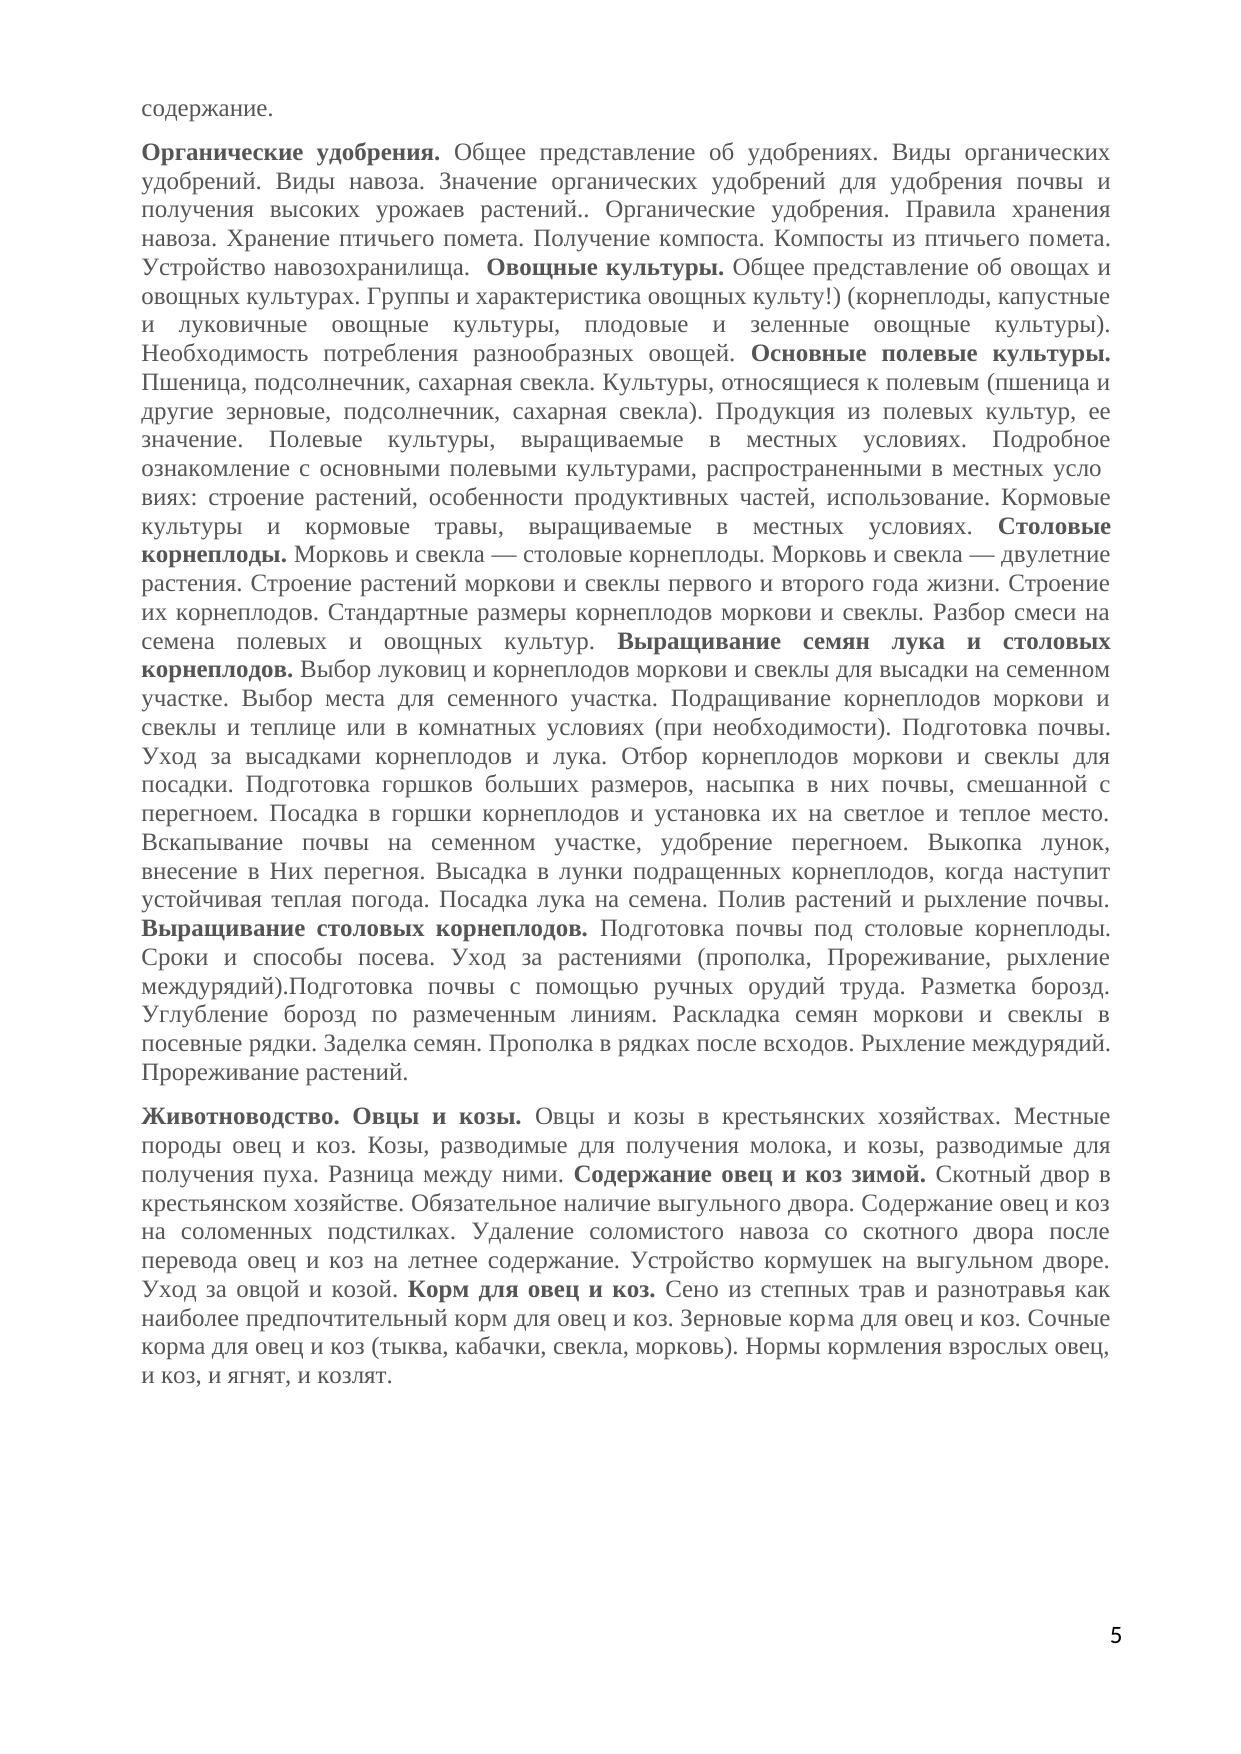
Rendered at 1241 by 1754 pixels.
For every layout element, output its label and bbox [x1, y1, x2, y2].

table_header [138, 74, 1073, 1574]
